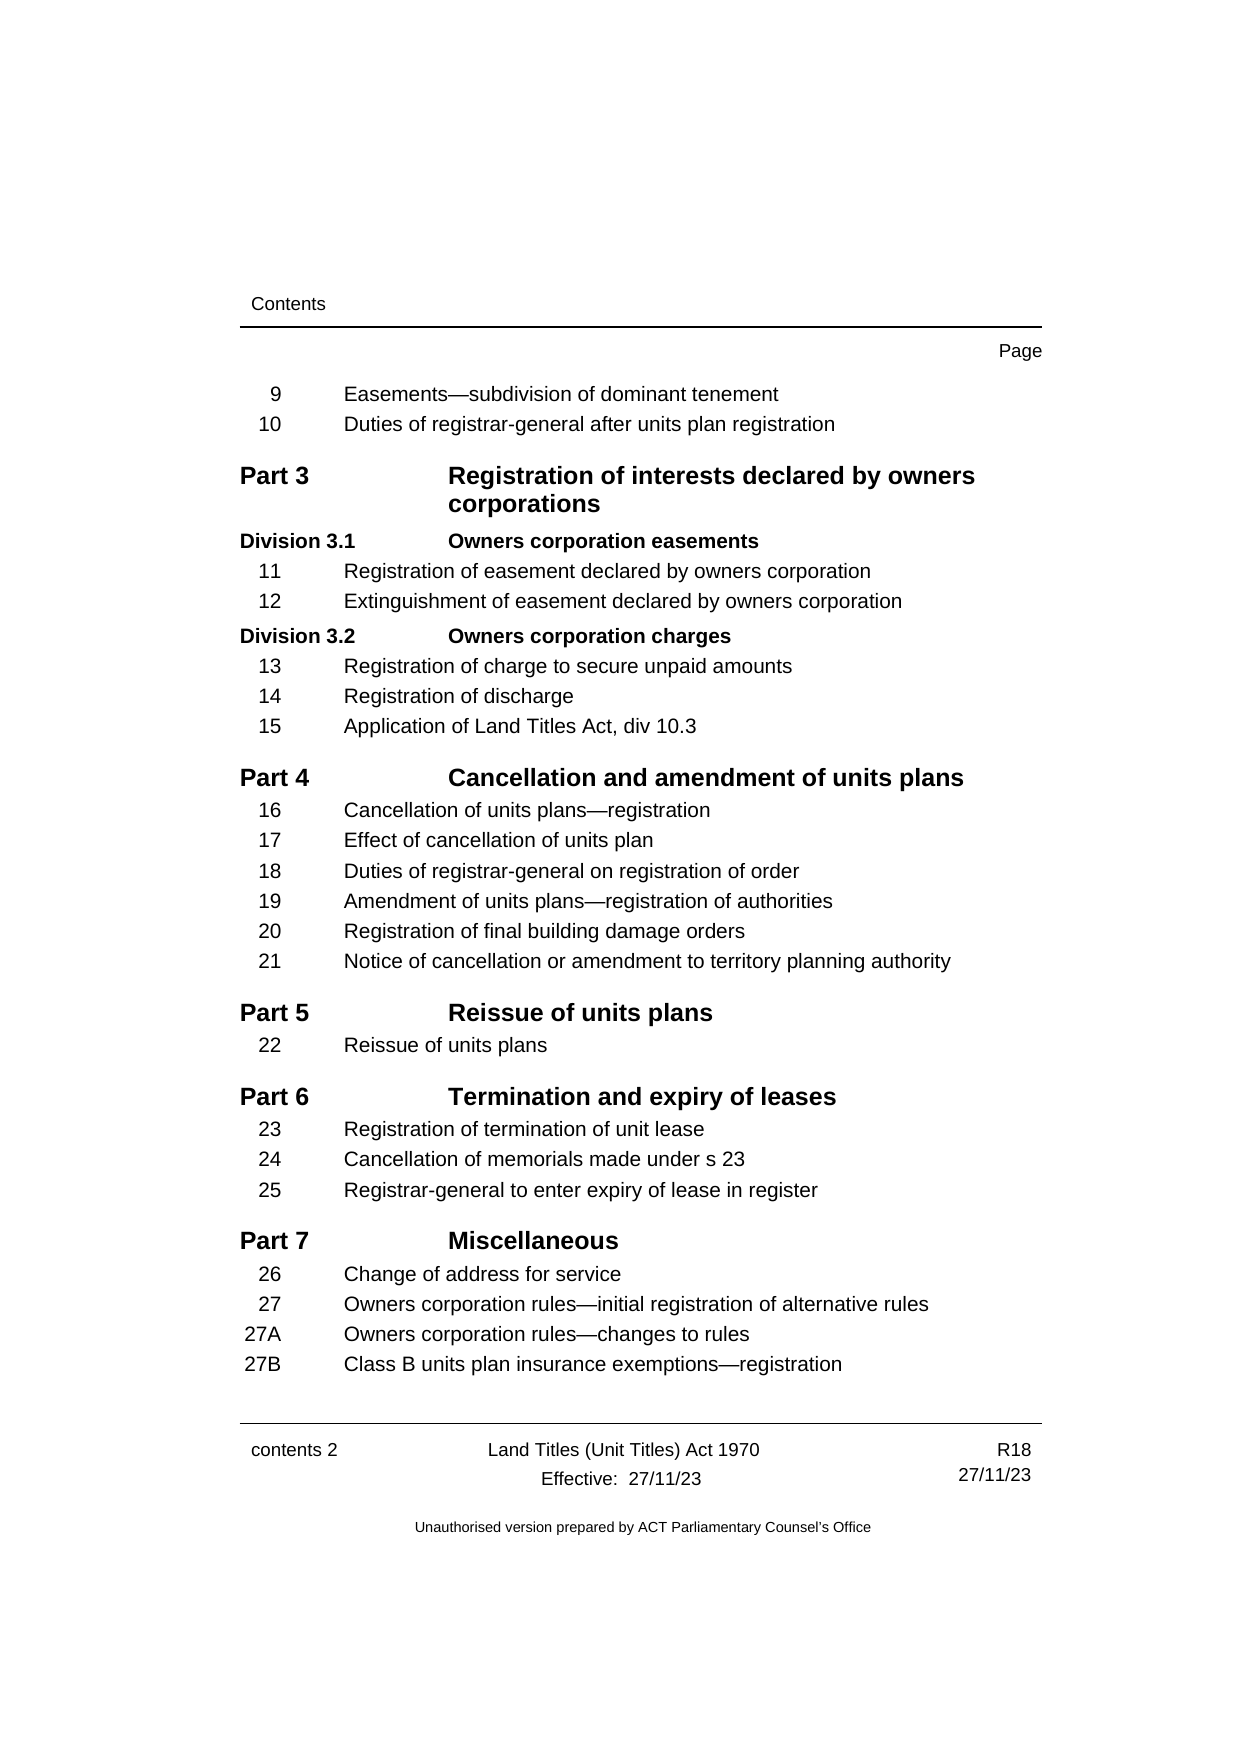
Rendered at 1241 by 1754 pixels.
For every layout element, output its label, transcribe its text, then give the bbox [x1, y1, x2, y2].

text 27 Owners corporation rules—initial registration of alternative rules 18 [239, 1292, 996, 1316]
text 27A Owners corporation rules—changes to rules 18 [239, 1322, 996, 1346]
text 24 Cancellation of memorials made under s 23 17 [239, 1147, 996, 1171]
text Division 3.2 Owners corporation charges 10 [239, 623, 996, 647]
text 14 Registration of discharge 11 [239, 684, 996, 708]
text Part 6 Termination and expiry of leases 17 [239, 1082, 996, 1111]
text 15 Application of Land Titles Act, div 10.3 11 [239, 714, 996, 738]
text 13 Registration of charge to secure unpaid amounts 10 [239, 654, 996, 678]
text 9 Easements—subdivision of dominant tenement 7 [239, 382, 996, 406]
text 18 Duties of registrar-general on registration of order 13 [239, 858, 996, 882]
text Part 4 Cancellation and amendment of units plans 12 [239, 763, 996, 792]
text 26 Change of address for service 18 [239, 1261, 996, 1285]
text 25 Registrar-general to enter expiry of lease in register 17 [239, 1177, 996, 1201]
text 21 Notice of cancellation or amendment to territory planning authority 15 [239, 949, 996, 973]
text Division 3.1 Owners corporation easements 9 [239, 529, 996, 553]
text 22 Reissue of units plans 16 [239, 1033, 996, 1057]
text 19 Amendment of units plans—registration of authorities 13 [239, 889, 996, 913]
text 27B Class B units plan insurance exemptions—registration 19 [239, 1352, 996, 1376]
text 23 Registration of termination of unit lease 17 [239, 1117, 996, 1141]
text 17 Effect of cancellation of units plan 12 [239, 828, 996, 852]
text 20 Registration of final building damage orders 14 [239, 919, 996, 943]
text 16 Cancellation of units plans—registration 12 [239, 798, 996, 822]
text Part 7 Miscellaneous 18 [239, 1226, 996, 1255]
text 10 Duties of registrar-general after units plan registration 7 [239, 412, 996, 436]
text Part 3 Registration of interests declared by owners corporations 9 [239, 461, 996, 518]
text 12 Extinguishment of easement declared by owners corporation 9 [239, 589, 996, 613]
text Part 5 Reissue of units plans 16 [239, 998, 996, 1027]
text 11 Registration of easement declared by owners corporation 9 [239, 559, 996, 583]
